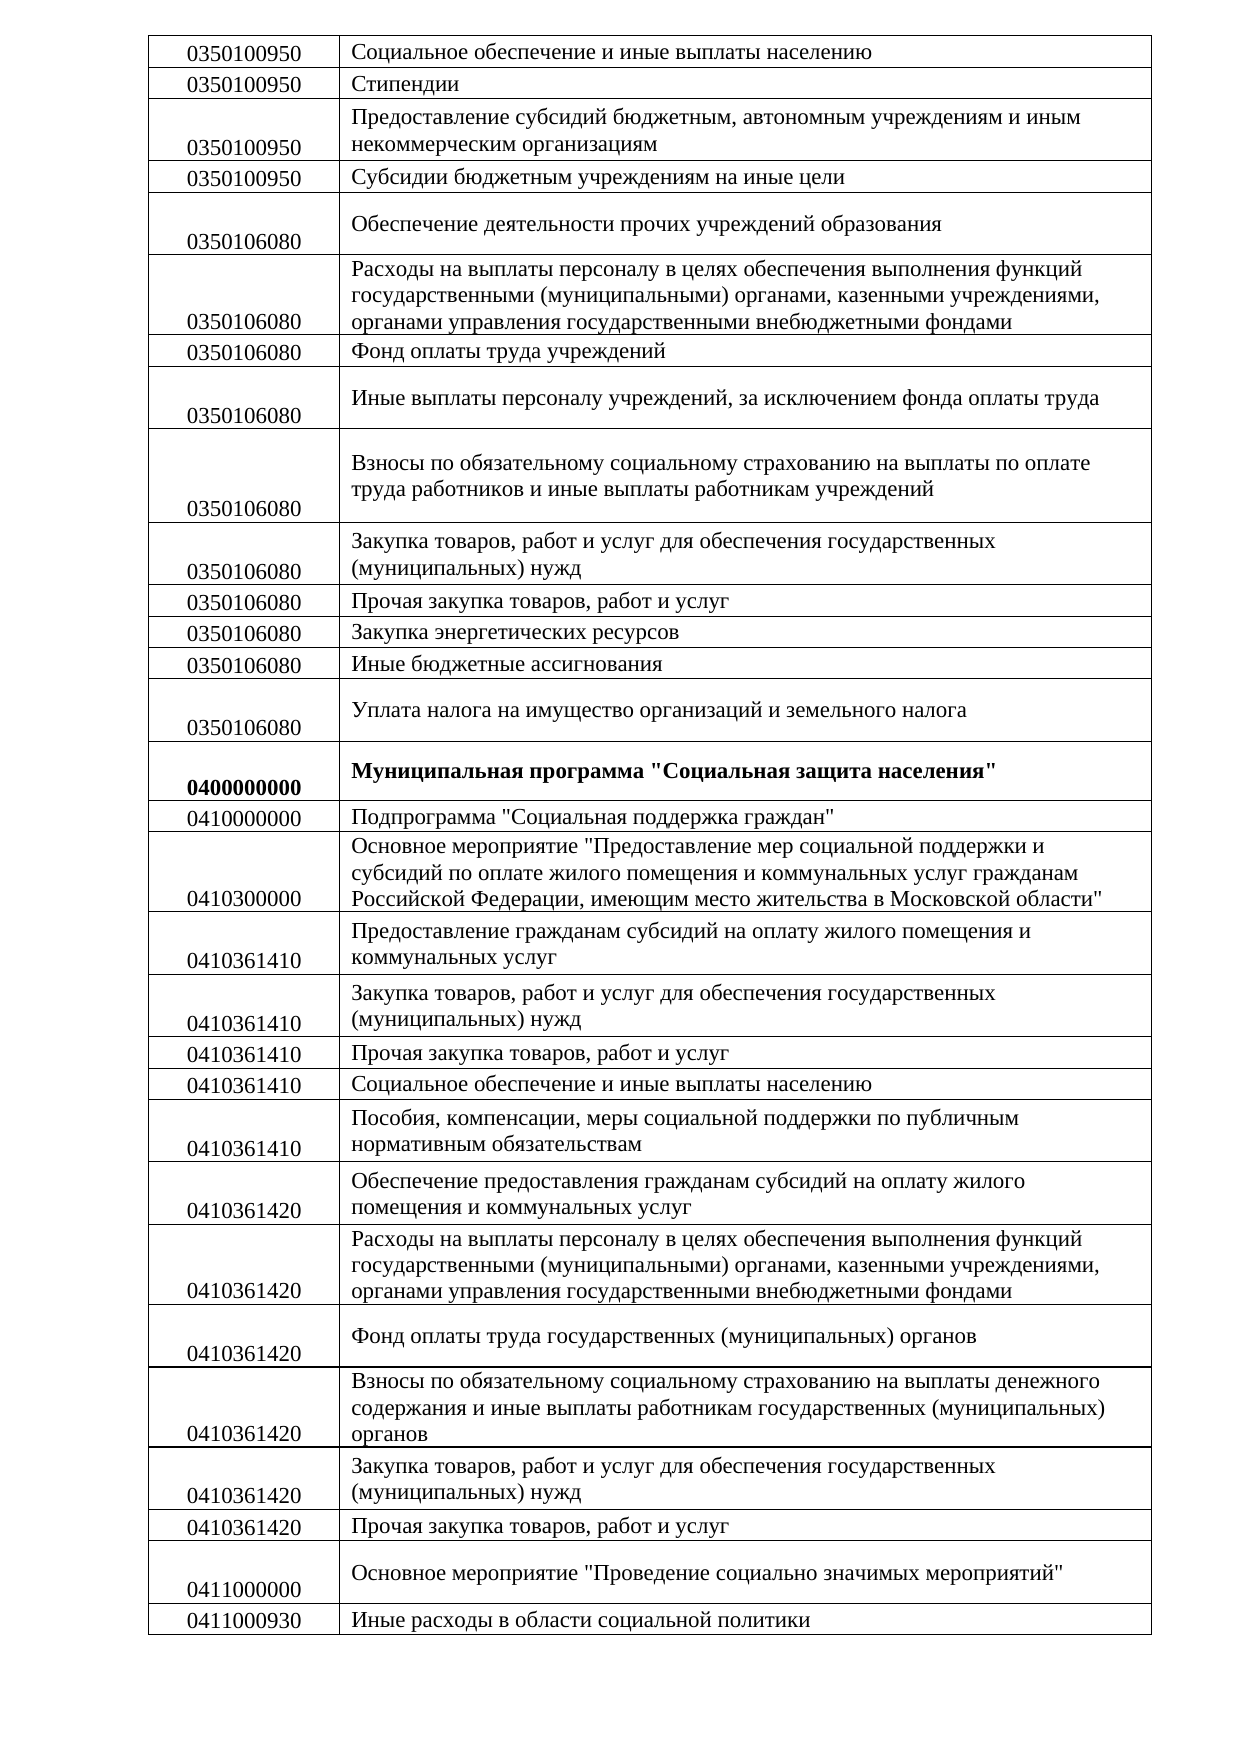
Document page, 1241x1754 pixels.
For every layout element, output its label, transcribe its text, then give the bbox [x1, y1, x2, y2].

table_cell 0350100950 [149, 36, 339, 67]
table_cell Предоставление гражданам субсидий на оплату жилого помещения и коммунальных услуг [340, 912, 1151, 974]
table_cell Расходы на выплаты персоналу в целях обеспечения выполнения функций государственными (муниципальными) органами, казенными учреждениями, органами управления государственными внебюджетными фондами [340, 1225, 1151, 1304]
table_cell 0350106080 [149, 255, 339, 334]
table_cell Закупка товаров, работ и услуг для обеспечения государственных (муниципальных) нужд [340, 1448, 1151, 1509]
table_cell 0350100950 [149, 99, 339, 160]
table_cell 0350106080 [149, 193, 339, 254]
table_cell Уплата налога на имущество организаций и земельного налога [340, 679, 1151, 741]
table_cell 0410361420 [149, 1368, 339, 1446]
table_cell 0350106080 [149, 367, 339, 428]
table_cell 0410361420 [149, 1510, 339, 1540]
table_cell Расходы на выплаты персоналу в целях обеспечения выполнения функций государственными (муниципальными) органами, казенными учреждениями, органами управления государственными внебюджетными фондами [340, 255, 1151, 334]
table_cell Подпрограмма "Социальная поддержка граждан" [340, 801, 1151, 831]
table_cell 0350100950 [149, 161, 339, 192]
table_cell Прочая закупка товаров, работ и услуг [340, 585, 1151, 616]
table_cell 0350100950 [149, 68, 339, 98]
table_cell Прочая закупка товаров, работ и услуг [340, 1037, 1151, 1067]
table_cell 0350106080 [149, 617, 339, 647]
table_cell 0410361410 [149, 975, 339, 1036]
table_cell 0350106080 [149, 648, 339, 678]
table_cell Обеспечение предоставления гражданам субсидий на оплату жилого помещения и коммунальных услуг [340, 1162, 1151, 1224]
table_cell Предоставление субсидий бюджетным, автономным учреждениям и иным некоммерческим организациям [340, 99, 1151, 160]
table_cell 0400000000 [149, 742, 339, 800]
table_cell Фонд оплаты труда государственных (муниципальных) органов [340, 1305, 1151, 1366]
table_cell 0410361420 [149, 1448, 339, 1509]
table_cell 0410361420 [149, 1305, 339, 1366]
table_cell 0410361410 [149, 1069, 339, 1099]
table_cell Фонд оплаты труда учреждений [340, 335, 1151, 366]
table_cell Закупка товаров, работ и услуг для обеспечения государственных (муниципальных) нужд [340, 975, 1151, 1036]
table_cell 0410300000 [149, 832, 339, 911]
table_cell Социальное обеспечение и иные выплаты населению [340, 1069, 1151, 1099]
table_cell 0350106080 [149, 429, 339, 522]
table_cell Обеспечение деятельности прочих учреждений образования [340, 193, 1151, 254]
table_cell 0350106080 [149, 523, 339, 584]
table_cell 0410361420 [149, 1162, 339, 1224]
table_cell Стипендии [340, 68, 1151, 98]
table_cell Взносы по обязательному социальному страхованию на выплаты денежного содержания и иные выплаты работникам государственных (муниципальных) органов [340, 1368, 1151, 1446]
table_cell Социальное обеспечение и иные выплаты населению [340, 36, 1151, 67]
table_cell Пособия, компенсации, меры социальной поддержки по публичным нормативным обязательствам [340, 1100, 1151, 1161]
table_cell Прочая закупка товаров, работ и услуг [340, 1510, 1151, 1540]
table_cell 0411000000 [149, 1541, 339, 1603]
table_cell 0410000000 [149, 801, 339, 831]
table_cell 0350106080 [149, 335, 339, 366]
table_cell Закупка товаров, работ и услуг для обеспечения государственных (муниципальных) нужд [340, 523, 1151, 584]
table_cell 0411000930 [149, 1604, 339, 1634]
table_cell Иные бюджетные ассигнования [340, 648, 1151, 678]
table_cell Иные расходы в области социальной политики [340, 1604, 1151, 1634]
table_cell Муниципальная программа "Социальная защита населения" [340, 742, 1151, 800]
table_cell Субсидии бюджетным учреждениям на иные цели [340, 161, 1151, 192]
table_cell 0410361410 [149, 1100, 339, 1161]
table_cell 0410361410 [149, 1037, 339, 1067]
table_cell 0350106080 [149, 585, 339, 616]
table_cell 0410361420 [149, 1225, 339, 1304]
table_cell Основное мероприятие "Предоставление мер социальной поддержки и субсидий по оплате жилого помещения и коммунальных услуг гражданам Российской Федерации, имеющим место жительства в Московской области" [340, 832, 1151, 911]
table_cell Взносы по обязательному социальному страхованию на выплаты по оплате труда работников и иные выплаты работникам учреждений [340, 429, 1151, 522]
table_cell Закупка энергетических ресурсов [340, 617, 1151, 647]
table_cell Иные выплаты персоналу учреждений, за исключением фонда оплаты труда [340, 367, 1151, 428]
table_cell Основное мероприятие "Проведение социально значимых мероприятий" [340, 1541, 1151, 1603]
table_cell 0410361410 [149, 912, 339, 974]
table_cell 0350106080 [149, 679, 339, 741]
